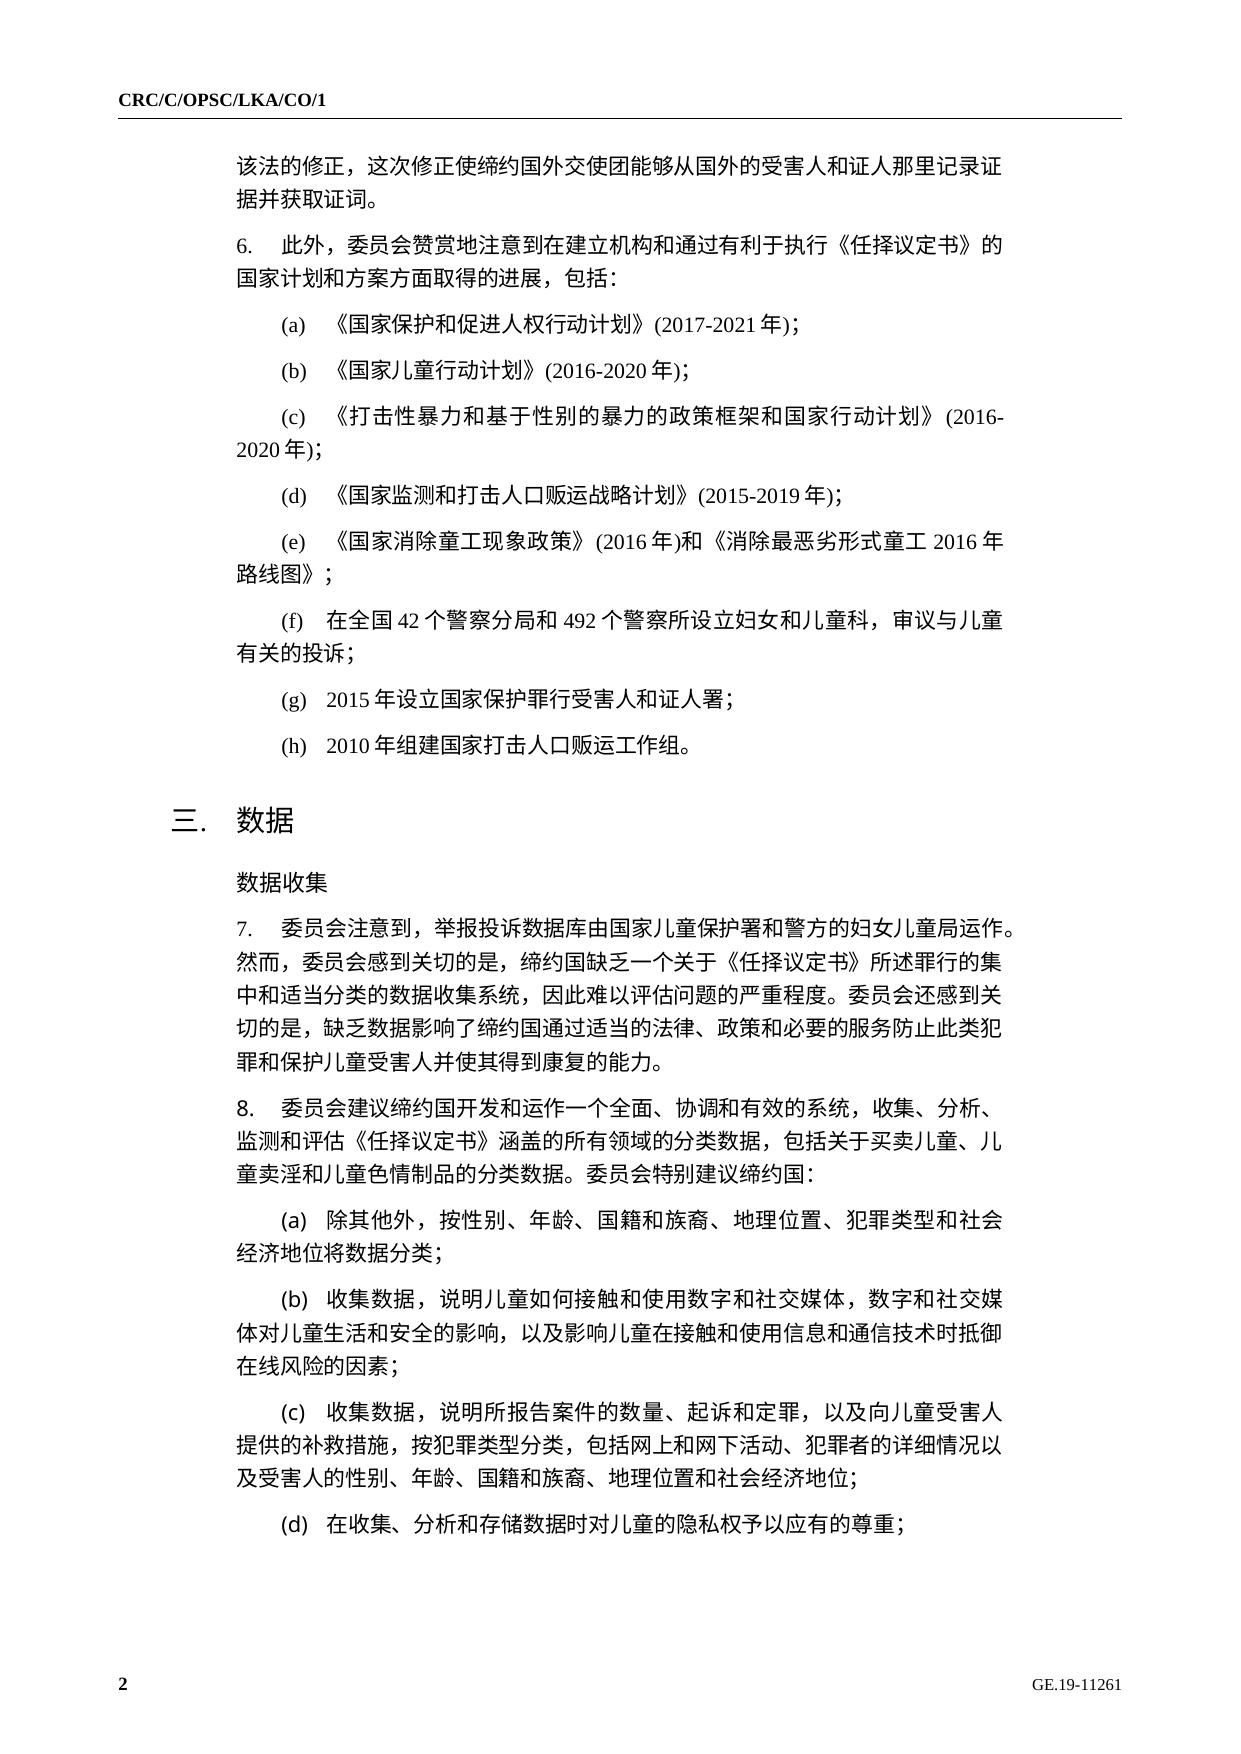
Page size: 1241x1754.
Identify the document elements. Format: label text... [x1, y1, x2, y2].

text (e) 《国家消除童工现象政策》(2016年)和《消除最恶劣形式童工2016年路线图》； [236, 523, 1004, 589]
text (c) 收集数据，说明所报告案件的数量、起诉和定罪，以及向儿童受害人提供的补救措施，按犯罪类型分类，包括网上和网下活动、犯罪者的详细情况以及受害人的性别、年龄、国籍和族裔、地理位置和社会经济地位； [236, 1393, 1004, 1493]
text 三. 数据 [118, 798, 1004, 839]
text (a) 除其他外，按性别、年龄、国籍和族裔、地理位置、犯罪类型和社会经济地位将数据分类； [236, 1202, 1004, 1268]
text (d) 《国家监测和打击人口贩运战略计划》(2015-2019年)； [236, 477, 1004, 510]
text 5. 委员会欢迎缔约国在与执行该《任择议定书》有关的领域采取的各种措施，包括2015年通过了《援助和保护罪行受害人和证人法》，以及2017年11月对该法的修正，这次修正使缔约国外交使团能够从国外的受害人和证人那里记录证据并获取证词。 [236, 148, 1004, 214]
text 8. 委员会建议缔约国开发和运作一个全面、协调和有效的系统，收集、分析、监测和评估《任择议定书》涵盖的所有领域的分类数据，包括关于买卖儿童、儿童卖淫和儿童色情制品的分类数据。委员会特别建议缔约国： [236, 1089, 1004, 1189]
text (b) 收集数据，说明儿童如何接触和使用数字和社交媒体，数字和社交媒体对儿童生活和安全的影响，以及影响儿童在接触和使用信息和通信技术时抵御在线风险的因素； [236, 1281, 1004, 1381]
text (b) 《国家儿童行动计划》(2016-2020年)； [236, 352, 1004, 385]
text (a) 《国家保护和促进人权行动计划》(2017-2021年)； [236, 306, 1004, 339]
text (c) 《打击性暴力和基于性别的暴力的政策框架和国家行动计划》(2016-2020年)； [236, 398, 1004, 464]
text 6. 此外，委员会赞赏地注意到在建立机构和通过有利于执行《任择议定书》的国家计划和方案方面取得的进展，包括： [236, 227, 1004, 293]
text 7. 委员会注意到，举报投诉数据库由国家儿童保护署和警方的妇女儿童局运作。然而，委员会感到关切的是，缔约国缺乏一个关于《任择议定书》所述罪行的集中和适当分类的数据收集系统，因此难以评估问题的严重程度。委员会还感到关切的是，缺乏数据影响了缔约国通过适当的法律、政策和必要的服务防止此类犯罪和保护儿童受害人并使其得到康复的能力。 [236, 910, 1004, 1077]
text (d) 在收集、分析和存储数据时对儿童的隐私权予以应有的尊重； [236, 1506, 1004, 1539]
text (g) 2015年设立国家保护罪行受害人和证人署； [236, 681, 1004, 714]
text (h) 2010年组建国家打击人口贩运工作组。 [236, 727, 1004, 760]
text (f) 在全国42个警察分局和492个警察所设立妇女和儿童科，审议与儿童有关的投诉； [236, 602, 1004, 668]
text 数据收集 [118, 864, 1004, 898]
